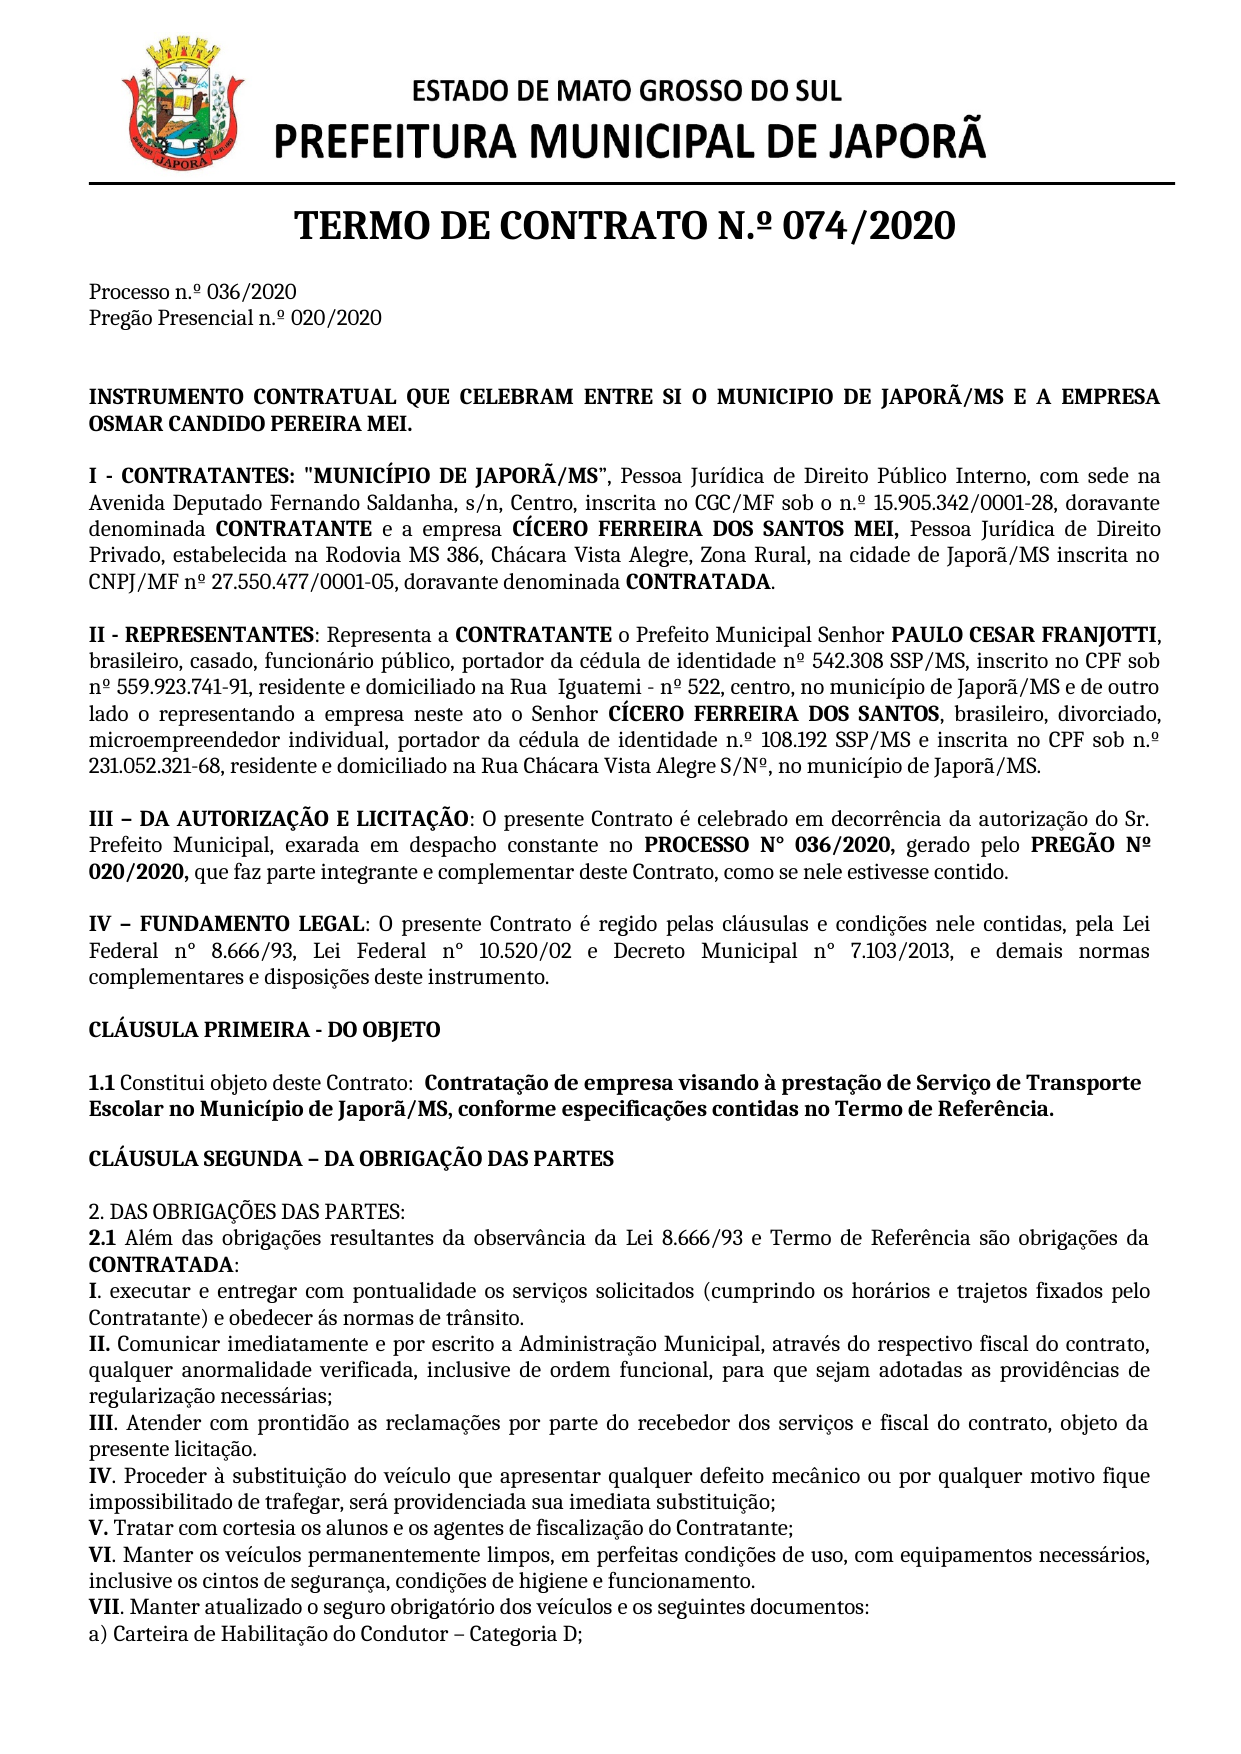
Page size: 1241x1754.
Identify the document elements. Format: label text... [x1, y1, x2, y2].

text 2.1 Além das obrigações resultantes da observância da Lei 8.666/93 e Termo de Referência são obrigações da CONTRATADA: [89, 1225, 1152, 1278]
text IV – FUNDAMENTO LEGAL: O presente Contrato é regido pelas cláusulas e condições nele contidas, pela Lei Federal n° 8.666/93, Lei Federal n° 10.520/02 e Decreto Municipal n° 7.103/2013, e demais normas complementares e disposições deste instrumento. [89, 911, 1152, 990]
text INSTRUMENTO CONTRATUAL QUE CELEBRAM ENTRE SI O MUNICIPIO DE JAPORÃ/MS E A EMPRESA OSMAR CANDIDO PEREIRA MEI. [89, 384, 1162, 437]
text VII. Manter atualizado o seguro obrigatório dos veículos e os seguintes documentos: [89, 1594, 1152, 1621]
text IV. Proceder à substituição do veículo que apresentar qualquer defeito mecânico ou por qualquer motivo fique impossibilitado de trafegar, será providenciada sua imediata substituição; [89, 1462, 1152, 1515]
text CLÁUSULA SEGUNDA – DA OBRIGAÇÃO DAS PARTES [89, 1146, 1211, 1172]
text III – DA AUTORIZAÇÃO E LICITAÇÃO: O presente Contrato é celebrado em decorrência da autorização do Sr. Prefeito Municipal, exarada em despacho constante no PROCESSO N° 036/2020, gerado pelo PREGÃO Nº 020/2020, que faz parte integrante e complementar deste Contrato, como se nele estivesse contido. [89, 806, 1152, 885]
text II. Comunicar imediatamente e por escrito a Administração Municipal, através do respectivo fiscal do contrato, qualquer anormalidade verificada, inclusive de ordem funcional, para que sejam adotadas as providências de regularização necessárias; [89, 1331, 1152, 1410]
text CLÁUSULA PRIMEIRA - DO OBJETO [89, 1017, 1211, 1043]
text a) Carteira de Habilitação do Condutor – Categoria D; [89, 1621, 1152, 1647]
text Processo n.º 036/2020 [89, 279, 1162, 305]
list 1.1 Constitui objeto deste Contrato: Contratação de empresa visando à prestação de Serviço de Transporte Escolar no Município de Japorã/MS, conforme especificações contidas no Termo de Referência. [89, 1069, 1143, 1122]
text 2. DAS OBRIGAÇÕES DAS PARTES: [89, 1199, 1152, 1225]
text Pregão Presencial n.º 020/2020 [89, 305, 1162, 331]
text VI. Manter os veículos permanentemente limpos, em perfeitas condições de uso, com equipamentos necessários, inclusive os cintos de segurança, condições de higiene e funcionamento. [89, 1541, 1152, 1594]
text I. executar e entregar com pontualidade os serviços solicitados (cumprindo os horários e trajetos fixados pelo Contratante) e obedecer ás normas de trânsito. [89, 1278, 1152, 1331]
text III. Atender com prontidão as reclamações por parte do recebedor dos serviços e fiscal do contrato, objeto da presente licitação. [89, 1410, 1152, 1462]
picture [88, 32, 1176, 185]
text II - REPRESENTANTES: Representa a CONTRATANTE o Prefeito Municipal Senhor PAULO CESAR FRANJOTTI, brasileiro, casado, funcionário público, portador da cédula de identidade nº 542.308 SSP/MS, inscrito no CPF sob nº 559.923.741-91, residente e domiciliado na Rua Iguatemi - nº 522, centro, no município de Japorã/MS e de outro lado o representando a empresa neste ato o Senhor CÍCERO FERREIRA DOS SANTOS, brasileiro, divorciado, microempreendedor individual, portador da cédula de identidade n.º 108.192 SSP/MS e inscrita no CPF sob n.º 231.052.321-68, residente e domiciliado na Rua Chácara Vista Alegre S/Nº, no município de Japorã/MS. [89, 621, 1162, 779]
text TERMO DE CONTRATO N.º 074/2020 [89, 202, 1162, 250]
text V. Tratar com cortesia os alunos e os agentes de fiscalização do Contratante; [89, 1515, 1152, 1541]
text I - CONTRATANTES: "MUNICÍPIO DE JAPORÃ/MS”, Pessoa Jurídica de Direito Público Interno, com sede na Avenida Deputado Fernando Saldanha, s/n, Centro, inscrita no CGC/MF sob o n.º 15.905.342/0001-28, doravante denominada CONTRATANTE e a empresa CÍCERO FERREIRA DOS SANTOS MEI, Pessoa Jurídica de Direito Privado, estabelecida na Rodovia MS 386, Chácara Vista Alegre, Zona Rural, na cidade de Japorã/MS inscrita no CNPJ/MF nº 27.550.477/0001-05, doravante denominada CONTRATADA. [89, 463, 1162, 595]
